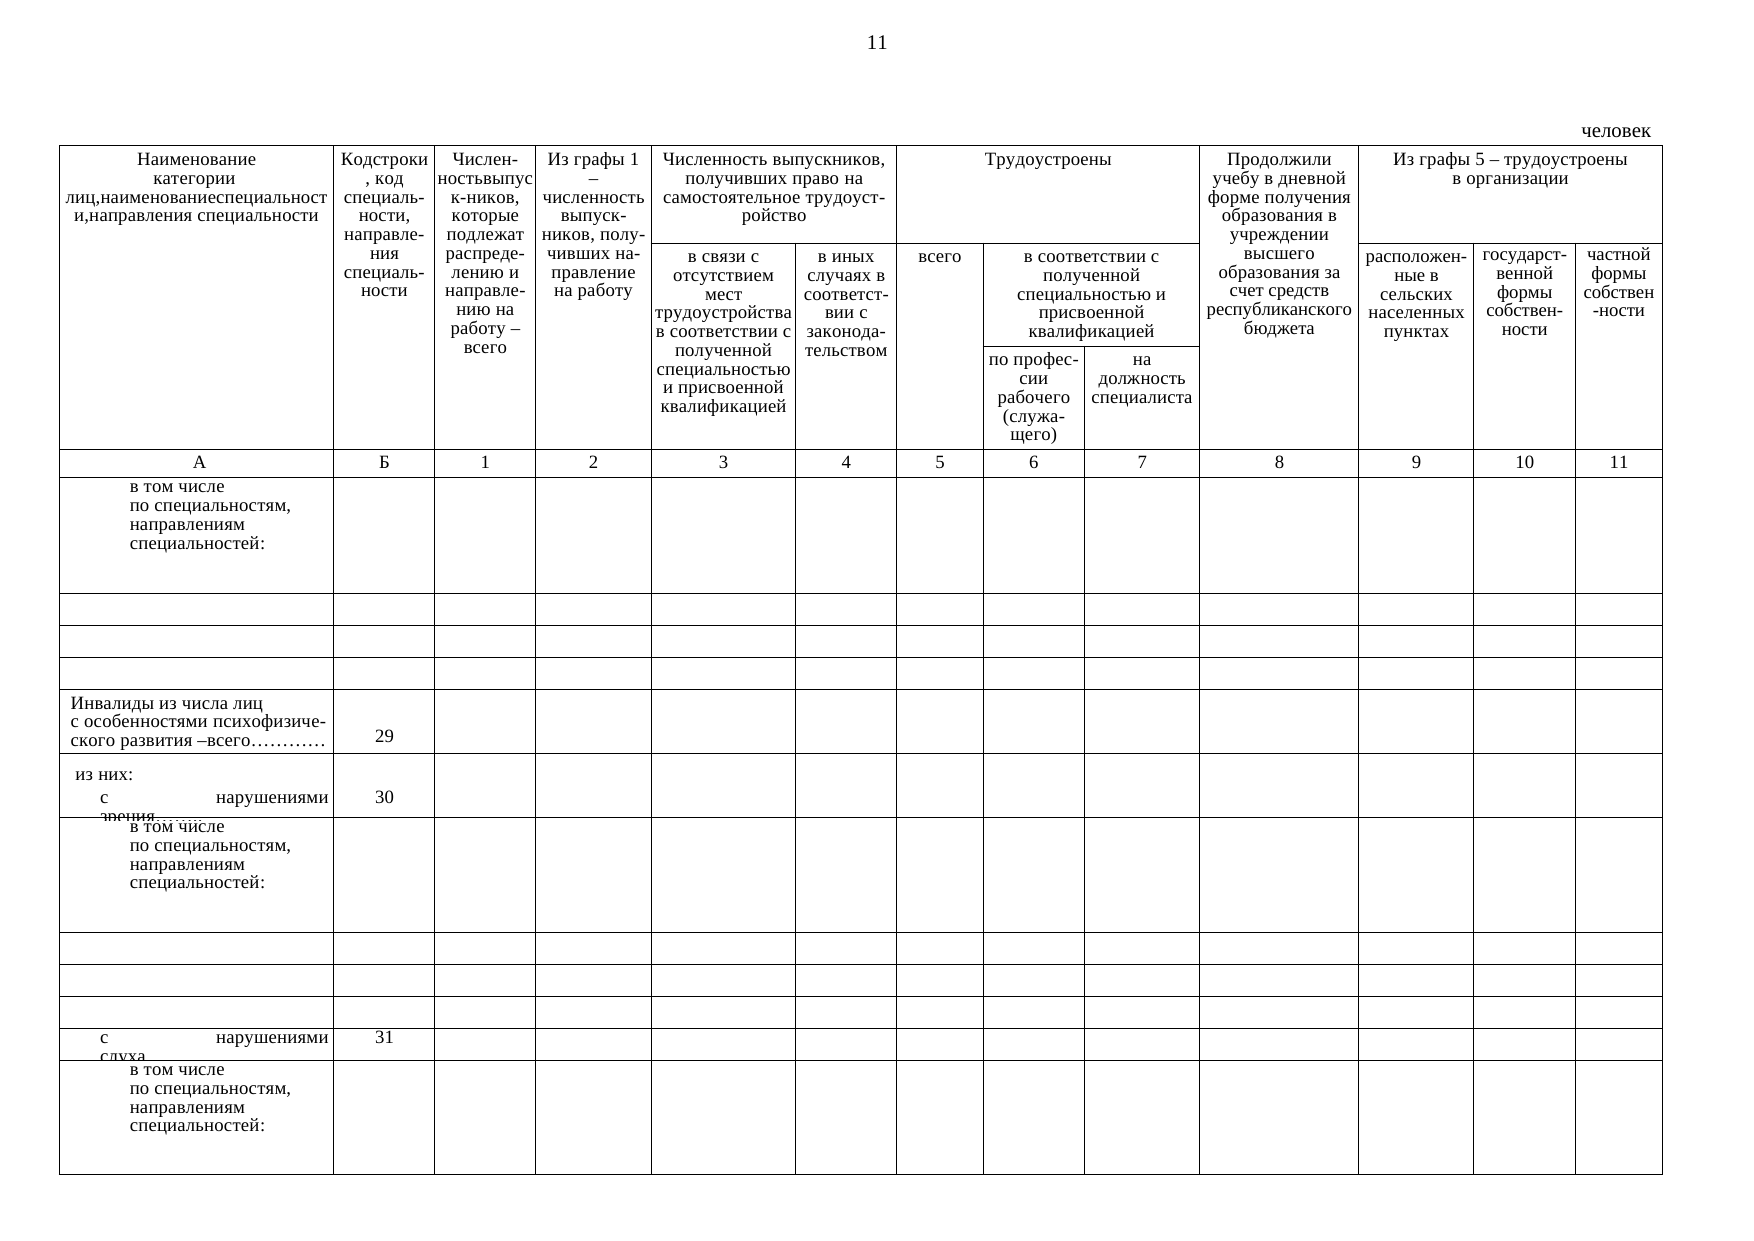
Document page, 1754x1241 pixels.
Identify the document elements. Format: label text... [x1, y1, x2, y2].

table_cell 5 [897, 450, 983, 477]
table_cell [984, 658, 1084, 689]
table_cell [435, 900, 535, 932]
table_cell расположен-ные в сельских населенных пунктах [1359, 244, 1473, 449]
table_cell [536, 900, 651, 932]
table_cell 4 [796, 450, 896, 477]
table_cell [897, 1061, 983, 1142]
table_cell [1474, 785, 1575, 817]
table_cell [1200, 1061, 1358, 1142]
table_cell [897, 561, 983, 593]
table_cell Числен-ностьвыпуск-ников, которые подлежат распреде-лению и направлению на работу – всего [435, 146, 535, 449]
table_cell [652, 594, 795, 625]
table_cell 10 [1474, 450, 1575, 477]
table_cell [652, 1061, 795, 1142]
table_cell [897, 900, 983, 932]
table_cell [796, 1061, 896, 1142]
table_cell [796, 561, 896, 593]
table_cell в том числе по специальностям, направлениям специальностей: [60, 478, 333, 561]
table_cell [1474, 997, 1575, 1028]
table_cell [1474, 818, 1575, 900]
table_cell [334, 933, 434, 964]
table_cell частной формы собствен-ности [1576, 244, 1662, 449]
table_cell [1474, 754, 1575, 784]
table_cell [652, 997, 795, 1028]
table_cell [796, 658, 896, 689]
table_cell [796, 785, 896, 817]
table_cell [897, 818, 983, 900]
table_cell [984, 594, 1084, 625]
table_cell [536, 658, 651, 689]
table_cell [1474, 690, 1575, 753]
table_cell [536, 818, 651, 900]
table_cell [652, 658, 795, 689]
table_cell [435, 818, 535, 900]
table_cell [536, 754, 651, 784]
table_cell [536, 1029, 651, 1059]
table_cell [435, 626, 535, 657]
table_cell [1085, 900, 1199, 932]
table_cell [1085, 1061, 1199, 1142]
table_cell [1359, 658, 1473, 689]
table_cell [897, 933, 983, 964]
table_cell [652, 1142, 795, 1174]
table_cell [536, 785, 651, 817]
table_cell [435, 561, 535, 593]
table_cell [334, 1142, 434, 1174]
table_cell Продолжили учебу в дневной форме получения образования в учреждении высшего образования за счет средств республиканского бюджета [1200, 146, 1358, 449]
table_cell [652, 933, 795, 964]
table_cell [1474, 1061, 1575, 1142]
table_cell [1474, 900, 1575, 932]
table_cell [1085, 658, 1199, 689]
table_cell [1576, 690, 1662, 753]
table_cell [897, 785, 983, 817]
table_cell [60, 626, 333, 657]
table_cell [652, 478, 795, 561]
table_cell в соответствии с полученной специальностью и присвоенной квалификацией [984, 244, 1199, 346]
table_cell [1576, 785, 1662, 817]
table_cell 7 [1085, 450, 1199, 477]
table_cell [796, 1029, 896, 1059]
table_cell [435, 690, 535, 753]
table_cell [1200, 478, 1358, 561]
table_cell Кодстроки, код специаль-ности, направле-ния специаль-ности [334, 146, 434, 449]
table_cell [536, 1061, 651, 1142]
table_cell в связи с отсутствием мест трудоустройствав соответствии с полученной специальностью и присвоенной квалификацией [652, 244, 795, 449]
table_cell [1576, 626, 1662, 657]
table_cell [1576, 997, 1662, 1028]
table_cell [536, 997, 651, 1028]
table_cell 3 [652, 450, 795, 477]
table_cell [435, 1142, 535, 1174]
table_cell [796, 965, 896, 996]
table_cell [1576, 1061, 1662, 1142]
table_cell [435, 1061, 535, 1142]
table_cell [1085, 754, 1199, 784]
table_cell [1200, 561, 1358, 593]
table_cell [652, 690, 795, 753]
table_cell [796, 690, 896, 753]
table_cell [796, 594, 896, 625]
table_cell [60, 1142, 333, 1174]
table_cell [1474, 933, 1575, 964]
table_cell [1085, 965, 1199, 996]
table_cell с нарушениями зрения…….. [60, 785, 333, 817]
table_cell [1085, 818, 1199, 900]
table_cell 9 [1359, 450, 1473, 477]
table_cell [334, 626, 434, 657]
table_cell [334, 818, 434, 900]
table_cell [334, 658, 434, 689]
table_cell Б [334, 450, 434, 477]
table_cell [334, 900, 434, 932]
table_cell [1200, 1142, 1358, 1174]
table_cell [1359, 818, 1473, 900]
table_cell [1085, 933, 1199, 964]
table_cell [1085, 561, 1199, 593]
table_cell из них: [60, 754, 333, 784]
table_cell [1200, 690, 1358, 753]
table_cell на должность специалиста [1085, 347, 1199, 449]
table_cell [984, 965, 1084, 996]
table_cell Из графы 5 – трудоустроены в организации [1359, 146, 1662, 242]
table_cell [1474, 561, 1575, 593]
table_cell [1085, 1029, 1199, 1059]
table_cell [60, 658, 333, 689]
table_cell [1474, 965, 1575, 996]
table_cell [1200, 818, 1358, 900]
table_cell [435, 965, 535, 996]
table_cell [435, 1029, 535, 1059]
table_cell [334, 754, 434, 784]
table_cell [60, 561, 333, 593]
table_cell [897, 1029, 983, 1059]
table_cell [652, 754, 795, 784]
table_cell [536, 594, 651, 625]
table_cell [984, 933, 1084, 964]
table_cell [1085, 785, 1199, 817]
table_header человек [59, 118, 1662, 145]
table_cell [897, 626, 983, 657]
table_cell [652, 785, 795, 817]
table_cell [1200, 626, 1358, 657]
table_cell [1200, 997, 1358, 1028]
table_cell [60, 594, 333, 625]
table_cell [1200, 658, 1358, 689]
table_cell [1359, 754, 1473, 784]
table_cell [984, 997, 1084, 1028]
table_cell [334, 997, 434, 1028]
table_cell [1085, 478, 1199, 561]
table_cell [435, 785, 535, 817]
table_cell [1474, 626, 1575, 657]
table_cell [1359, 1029, 1473, 1059]
table_cell [897, 478, 983, 561]
table_cell Наименование категории лиц,наименованиеспециальности,направления специальности [60, 146, 333, 449]
table_cell [1200, 1029, 1358, 1059]
table_cell [984, 1061, 1084, 1142]
table_cell [897, 754, 983, 784]
table_cell [1576, 1029, 1662, 1059]
table_cell в иных случаях в соответст-вии с законода-тельством [796, 244, 896, 449]
table_cell [652, 1029, 795, 1059]
table_cell [1200, 933, 1358, 964]
table_cell [1576, 754, 1662, 784]
table_cell [536, 561, 651, 593]
table_cell [796, 626, 896, 657]
table_cell 1 [435, 450, 535, 477]
table_cell [1200, 900, 1358, 932]
table_cell [1474, 658, 1575, 689]
table_cell [984, 626, 1084, 657]
table_cell [1359, 997, 1473, 1028]
table_cell в том числе по специальностям, направлениям специальностей: [60, 818, 333, 900]
table_cell [334, 561, 434, 593]
table_cell [334, 1061, 434, 1142]
table_cell [1359, 1142, 1473, 1174]
table_cell [334, 594, 434, 625]
table_cell [796, 754, 896, 784]
table_cell Инвалиды из числа лиц с особенностями психофизического развития –всего………… [60, 690, 333, 753]
table_cell [1200, 965, 1358, 996]
table_cell [984, 690, 1084, 753]
table_cell [60, 965, 333, 996]
table_cell [536, 690, 651, 753]
table_cell [652, 626, 795, 657]
table_cell [1359, 1061, 1473, 1142]
table_cell [1359, 594, 1473, 625]
table_cell [1085, 997, 1199, 1028]
table_cell [652, 818, 795, 900]
table_cell [984, 1029, 1084, 1059]
table_cell [897, 997, 983, 1028]
table_cell в том числе по специальностям, направлениям специальностей: [60, 1061, 333, 1142]
table_cell [435, 658, 535, 689]
table_cell 2 [536, 450, 651, 477]
table_cell [1474, 1029, 1575, 1059]
table_cell [984, 478, 1084, 561]
table_cell [536, 478, 651, 561]
table_cell [536, 965, 651, 996]
table_cell [1474, 594, 1575, 625]
table_cell [1576, 900, 1662, 932]
table_cell [1474, 1142, 1575, 1174]
table_cell [796, 478, 896, 561]
table_cell [435, 933, 535, 964]
table_cell [984, 818, 1084, 900]
table_cell 8 [1200, 450, 1358, 477]
table_cell [1085, 594, 1199, 625]
table_cell [652, 965, 795, 996]
table_cell [1359, 900, 1473, 932]
table_cell [1576, 933, 1662, 964]
table_cell [796, 933, 896, 964]
table_cell с нарушениями слуха……… [60, 1029, 333, 1059]
table_cell [984, 1142, 1084, 1174]
table_cell [652, 900, 795, 932]
table_cell 30 [334, 785, 434, 817]
table_cell 29 [334, 690, 434, 753]
table_cell [435, 478, 535, 561]
table_cell [435, 754, 535, 784]
table_cell [1200, 754, 1358, 784]
table_cell [435, 594, 535, 625]
table_cell [1359, 965, 1473, 996]
table_cell [1576, 965, 1662, 996]
table_cell [796, 900, 896, 932]
table_cell [60, 933, 333, 964]
table_cell [1359, 785, 1473, 817]
table_cell [1359, 478, 1473, 561]
table_cell [536, 626, 651, 657]
table_cell [536, 933, 651, 964]
table_cell государст-венной формы собствен-ности [1474, 244, 1575, 449]
table_cell [334, 478, 434, 561]
table_cell [1576, 1142, 1662, 1174]
table_cell [796, 818, 896, 900]
table_cell [1085, 1142, 1199, 1174]
table_cell [1359, 933, 1473, 964]
table_cell Численность выпускников, получивших право на самостоятельное трудоустройство [652, 146, 896, 242]
table_cell [1576, 478, 1662, 561]
table_cell [1576, 594, 1662, 625]
table_cell [796, 1142, 896, 1174]
table_cell [984, 900, 1084, 932]
table_cell [652, 561, 795, 593]
table_cell [897, 594, 983, 625]
table_cell [1474, 478, 1575, 561]
table_cell [1200, 594, 1358, 625]
table_cell [1085, 690, 1199, 753]
table_cell А [60, 450, 333, 477]
table_cell [1359, 561, 1473, 593]
table_cell [1085, 626, 1199, 657]
table_cell [1576, 561, 1662, 593]
table_cell [60, 900, 333, 932]
table_cell 31 [334, 1029, 434, 1059]
table_cell 11 [1576, 450, 1662, 477]
table_cell [1200, 785, 1358, 817]
table_cell Трудоустроены [897, 146, 1199, 242]
table_cell 6 [984, 450, 1084, 477]
table_cell [897, 690, 983, 753]
table_cell [1576, 658, 1662, 689]
table_cell Из графы 1 – численность выпуск-ников, получивших направление на работу [536, 146, 651, 449]
table_cell [536, 1142, 651, 1174]
table_cell по профессии рабочего (служащего) [984, 347, 1084, 449]
table_cell [984, 785, 1084, 817]
table_cell [897, 1142, 983, 1174]
table_cell всего [897, 244, 983, 449]
table_cell [984, 754, 1084, 784]
table_cell [60, 997, 333, 1028]
table_cell [897, 965, 983, 996]
table_cell [334, 965, 434, 996]
table_cell [796, 997, 896, 1028]
table_cell [984, 561, 1084, 593]
table_cell [1359, 690, 1473, 753]
table_cell [897, 658, 983, 689]
table_cell [435, 997, 535, 1028]
table_cell [1359, 626, 1473, 657]
table_cell [1576, 818, 1662, 900]
